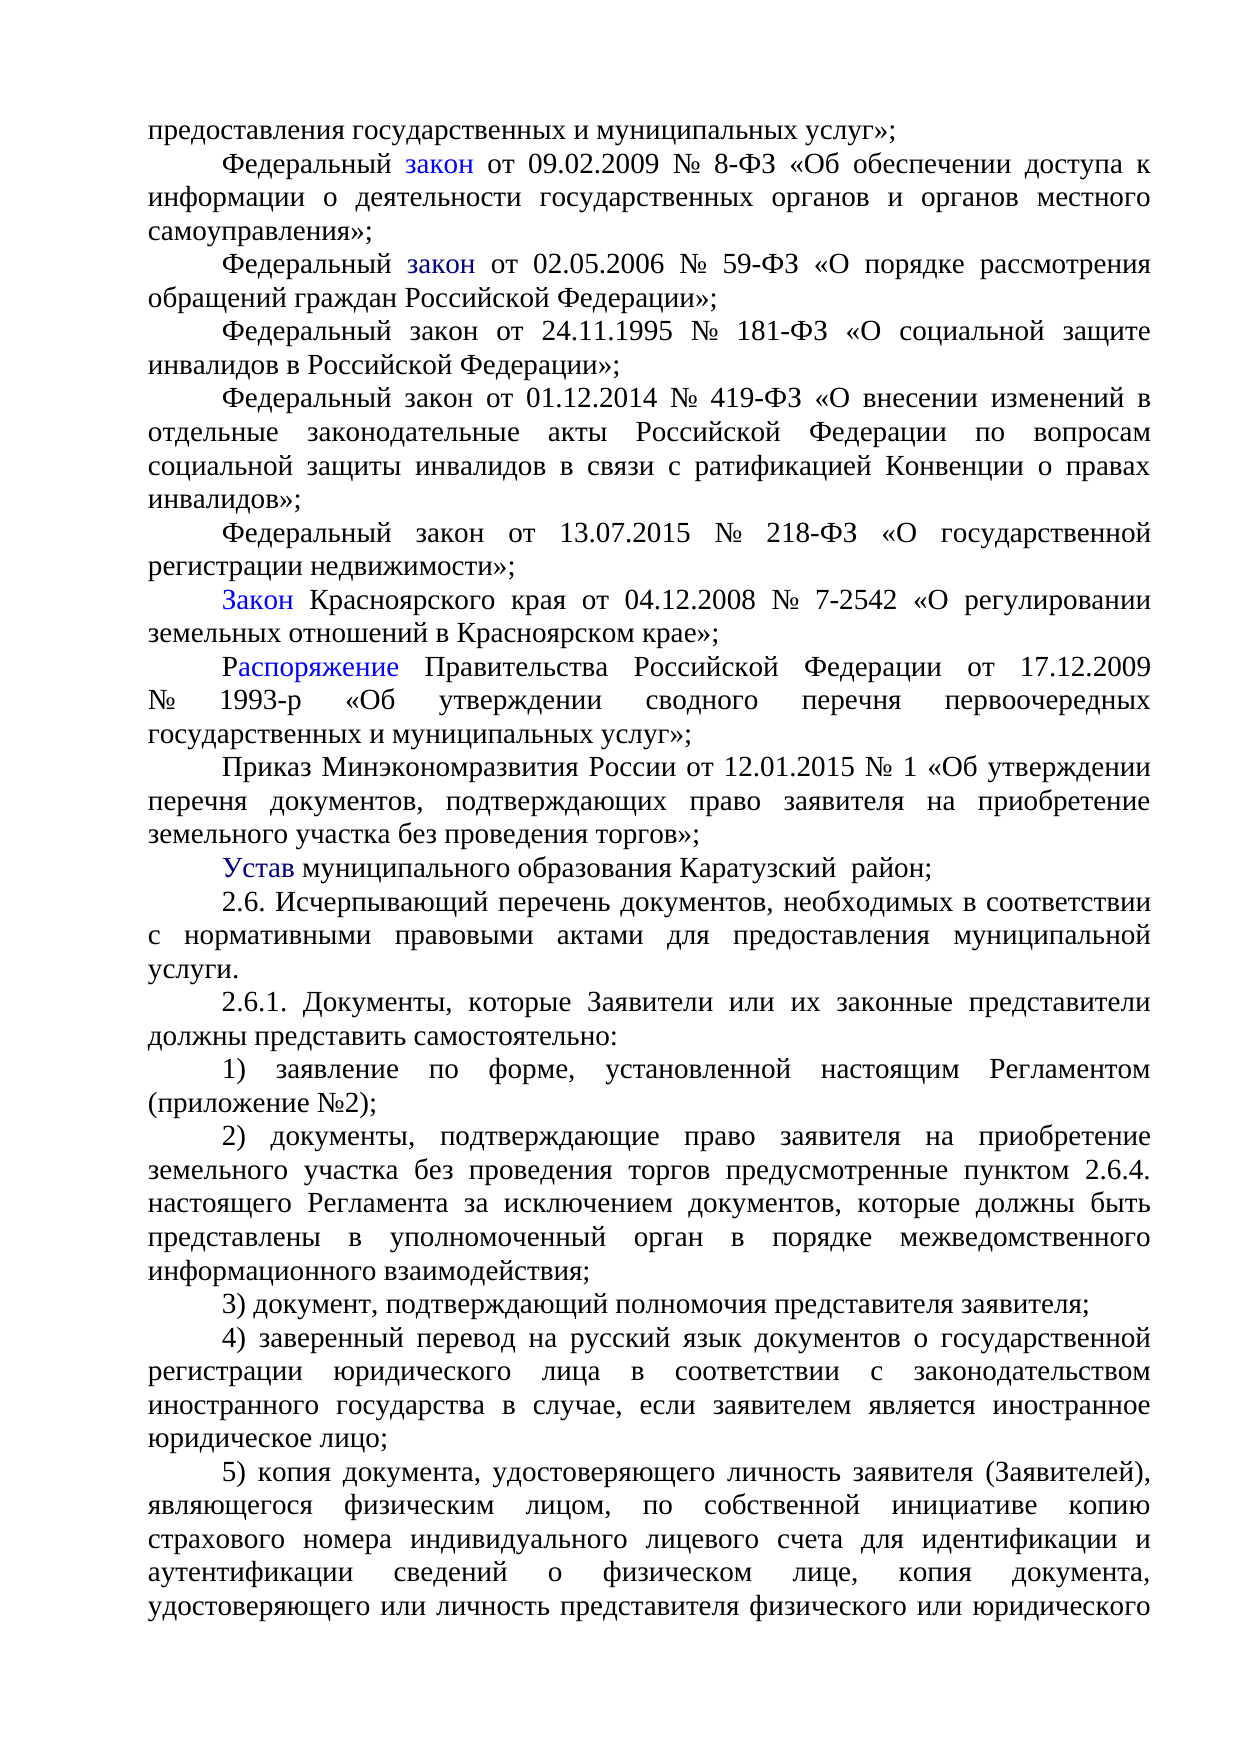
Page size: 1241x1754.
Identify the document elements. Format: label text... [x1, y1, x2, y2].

text Федеральный закон от 02.05.2006 № 59-ФЗ «О порядке рассмотрения обращений граждан Российской Федерации»; [148, 246, 1152, 313]
text 4) заверенный перевод на русский язык документов о государственной регистрации юридического лица в соответствии с законодательством иностранного государства в случае, если заявителем является иностранное юридическое лицо; [148, 1320, 1152, 1454]
text 2.6. Исчерпывающий перечень документов, необходимых в соответствии с нормативными правовыми актами для предоставления муниципальной услуги. [148, 884, 1152, 984]
text Федеральный закон от 24.11.1995 № 181-ФЗ «О социальной защите инвалидов в Российской Федерации»; [148, 313, 1152, 381]
text Приказ Минэкономразвития России от 12.01.2015 № 1 «Об утверждении перечня документов, подтверждающих право заявителя на приобретение земельного участка без проведения торгов»; [148, 749, 1152, 850]
text Устав муниципального образования Каратузский район; [148, 850, 1152, 884]
text 2.6.1. Документы, которые Заявители или их законные представители должны представить самостоятельно: [148, 984, 1152, 1051]
text Федеральный закон от 13.07.2015 № 218-ФЗ «О государственной регистрации недвижимости»; [148, 515, 1152, 582]
text Федеральный закон от 09.02.2009 № 8-ФЗ «Об обеспечении доступа к информации о деятельности государственных органов и органов местного самоуправления»; [148, 146, 1152, 246]
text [148, 112, 1152, 146]
text Федеральный закон от 01.12.2014 № 419-ФЗ «О внесении изменений в отдельные законодательные акты Российской Федерации по вопросам социальной защиты инвалидов в связи с ратификацией Конвенции о правах инвалидов»; [148, 381, 1152, 515]
text 3) документ, подтверждающий полномочия представителя заявителя; [148, 1286, 1152, 1320]
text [148, 1454, 1152, 1622]
text 1) заявление по форме, установленной настоящим Регламентом (приложение №2); [148, 1051, 1152, 1118]
text 2) документы, подтверждающие право заявителя на приобретение земельного участка без проведения торгов предусмотренные пунктом 2.6.4. настоящего Регламента за исключением документов, которые должны быть представлены в уполномоченный орган в порядке межведомственного информационного взаимодействия; [148, 1118, 1152, 1286]
text Закон Красноярского края от 04.12.2008 № 7-2542 «О регулировании земельных отношений в Красноярском крае»; [148, 582, 1152, 649]
text Распоряжение Правительства Российской Федерации от 17.12.2009 № 1993-р «Об утверждении сводного перечня первоочередных государственных и муниципальных услуг»; [148, 649, 1152, 749]
